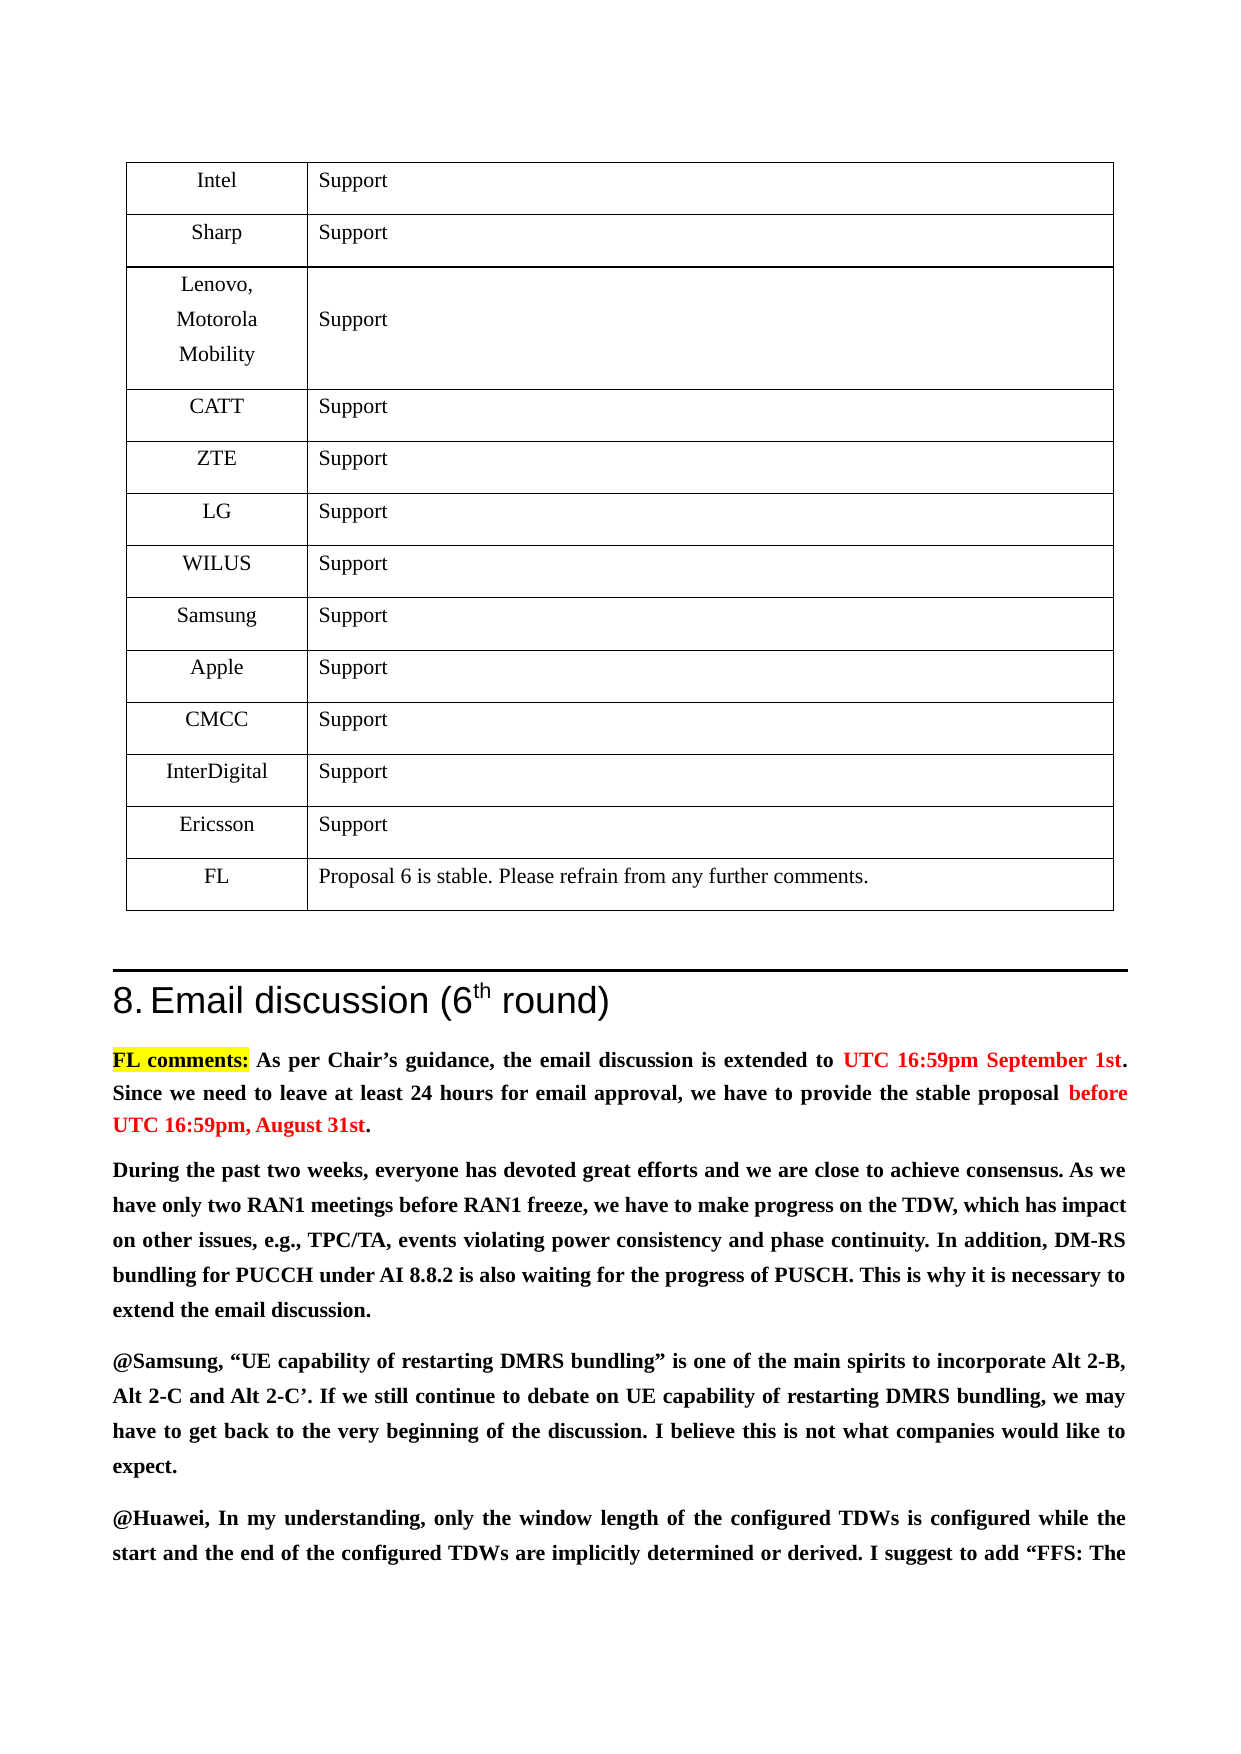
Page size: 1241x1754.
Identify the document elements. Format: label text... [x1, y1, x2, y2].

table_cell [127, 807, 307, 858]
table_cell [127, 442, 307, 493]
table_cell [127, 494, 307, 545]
text FL comments: As per Chair’s guidance, the email discussion is extended to UTC 16:59pm September 1st. Since we need to leave at least 24 hours for email approval, we have to provide the stable proposal before UTC 16:59pm, August 31st. [112, 1044, 1128, 1141]
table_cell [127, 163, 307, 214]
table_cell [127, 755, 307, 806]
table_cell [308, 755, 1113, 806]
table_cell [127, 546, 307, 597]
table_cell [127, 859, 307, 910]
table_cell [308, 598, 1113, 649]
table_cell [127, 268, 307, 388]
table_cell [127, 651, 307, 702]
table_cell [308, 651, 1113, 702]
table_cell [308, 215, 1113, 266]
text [112, 1501, 1128, 1568]
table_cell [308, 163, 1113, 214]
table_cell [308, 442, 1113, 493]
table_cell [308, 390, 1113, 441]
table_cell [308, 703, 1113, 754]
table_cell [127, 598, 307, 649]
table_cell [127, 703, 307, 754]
list Email discussion (6th round) [112, 970, 1128, 1021]
text During the past two weeks, everyone has devoted great efforts and we are close to achieve consensus. As we have only two RAN1 meetings before RAN1 freeze, we have to make progress on the TDW, which has impact on other issues, e.g., TPC/TA, events violating power consistency and phase continuity. In addition, DM-RS bundling for PUCCH under AI 8.8.2 is also waiting for the progress of PUSCH. This is why it is necessary to extend the email discussion. [112, 1154, 1128, 1326]
text @Samsung, “UE capability of restarting DMRS bundling” is one of the main spirits to incorporate Alt 2-B, Alt 2-C and Alt 2-C’. If we still continue to debate on UE capability of restarting DMRS bundling, we may have to get back to the very beginning of the discussion. I believe this is not what companies would like to expect. [112, 1345, 1128, 1482]
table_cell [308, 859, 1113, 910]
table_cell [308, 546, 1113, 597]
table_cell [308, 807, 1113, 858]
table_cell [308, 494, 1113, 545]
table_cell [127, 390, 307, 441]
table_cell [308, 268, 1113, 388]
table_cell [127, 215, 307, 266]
